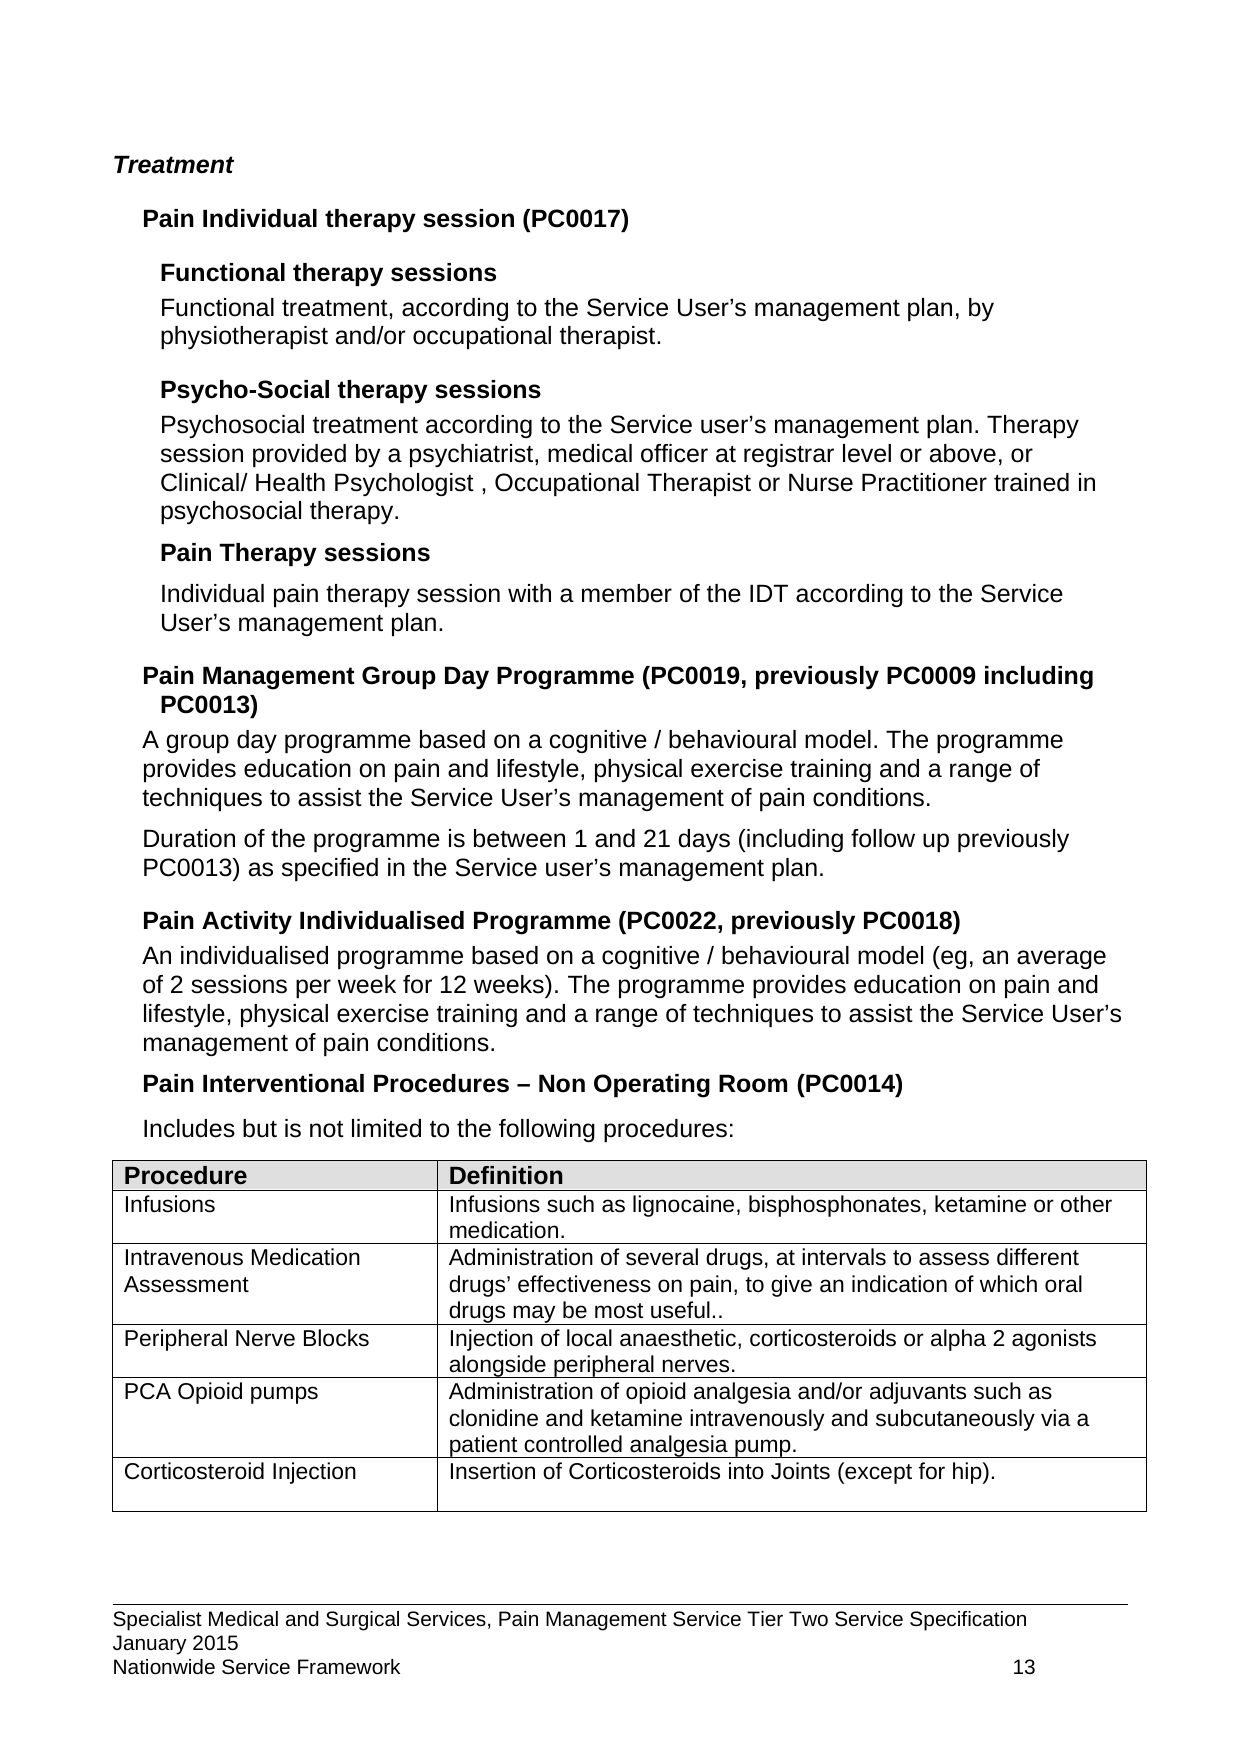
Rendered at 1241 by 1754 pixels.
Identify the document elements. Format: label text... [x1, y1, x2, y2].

table_cell Administration of opioid analgesia and/or adjuvants such as clonidine and ketamine intravenously and subcutaneously via a patient controlled analgesia pump. [438, 1378, 1146, 1457]
text Individual pain therapy session with a member of the IDT according to the Service User’s management plan. [160, 579, 1128, 636]
subtitle Pain Activity Individualised Programme (PC0022, previously PC0018) [142, 906, 1128, 935]
subtitle Pain Individual therapy session (PC0017) [142, 204, 1128, 232]
text Pain Therapy sessions [142, 537, 1128, 566]
subtitle Psycho-Social therapy sessions [160, 375, 1128, 404]
table_cell Infusions [113, 1191, 437, 1243]
text Functional treatment, according to the Service User’s management plan, by physiotherapist and/or occupational therapist. [160, 292, 1128, 350]
text Includes but is not limited to the following procedures: [142, 1114, 1128, 1143]
subtitle Functional therapy sessions [160, 257, 1128, 286]
table_cell Insertion of Corticosteroids into Joints (except for hip). [438, 1458, 1146, 1511]
table_cell Injection of local anaesthetic, corticosteroids or alpha 2 agonists alongside peripheral nerves. [438, 1325, 1146, 1377]
table_cell Infusions such as lignocaine, bisphosphonates, ketamine or other medication. [438, 1191, 1146, 1243]
text An individualised programme based on a cognitive / behavioural model (eg, an average of 2 sessions per week for 12 weeks). The programme provides education on pain and lifestyle, physical exercise training and a range of techniques to assist the Service User’s management of pain conditions. [142, 941, 1128, 1056]
table_cell Corticosteroid Injection [113, 1458, 437, 1511]
table_cell PCA Opioid pumps [113, 1378, 437, 1457]
table_cell Administration of several drugs, at intervals to assess different drugs’ effectiveness on pain, to give an indication of which oral drugs may be most useful.. [438, 1244, 1146, 1323]
text Pain Interventional Procedures – Non Operating Room (PC0014) [142, 1069, 1128, 1097]
table_cell Intravenous Medication Assessment [113, 1244, 437, 1323]
text Duration of the programme is between 1 and 21 days (including follow up previously PC0013) as specified in the Service user’s management plan. [142, 824, 1128, 881]
text A group day programme based on a cognitive / behavioural model. The programme provides education on pain and lifestyle, physical exercise training and a range of techniques to assist the Service User’s management of pain conditions. [142, 725, 1128, 811]
subtitle Pain Management Group Day Programme (PC0019, previously PC0009 including PC0013) [142, 661, 1128, 719]
subtitle Treatment [112, 150, 1128, 179]
table_header Procedure [113, 1161, 437, 1189]
table_cell Peripheral Nerve Blocks [113, 1325, 437, 1377]
table_header Definition [438, 1161, 1146, 1189]
text Psychosocial treatment according to the Service user’s management plan. Therapy session provided by a psychiatrist, medical officer at registrar level or above, or Clinical/ Health Psychologist , Occupational Therapist or Nurse Practitioner trained in psychosocial therapy. [160, 410, 1128, 525]
